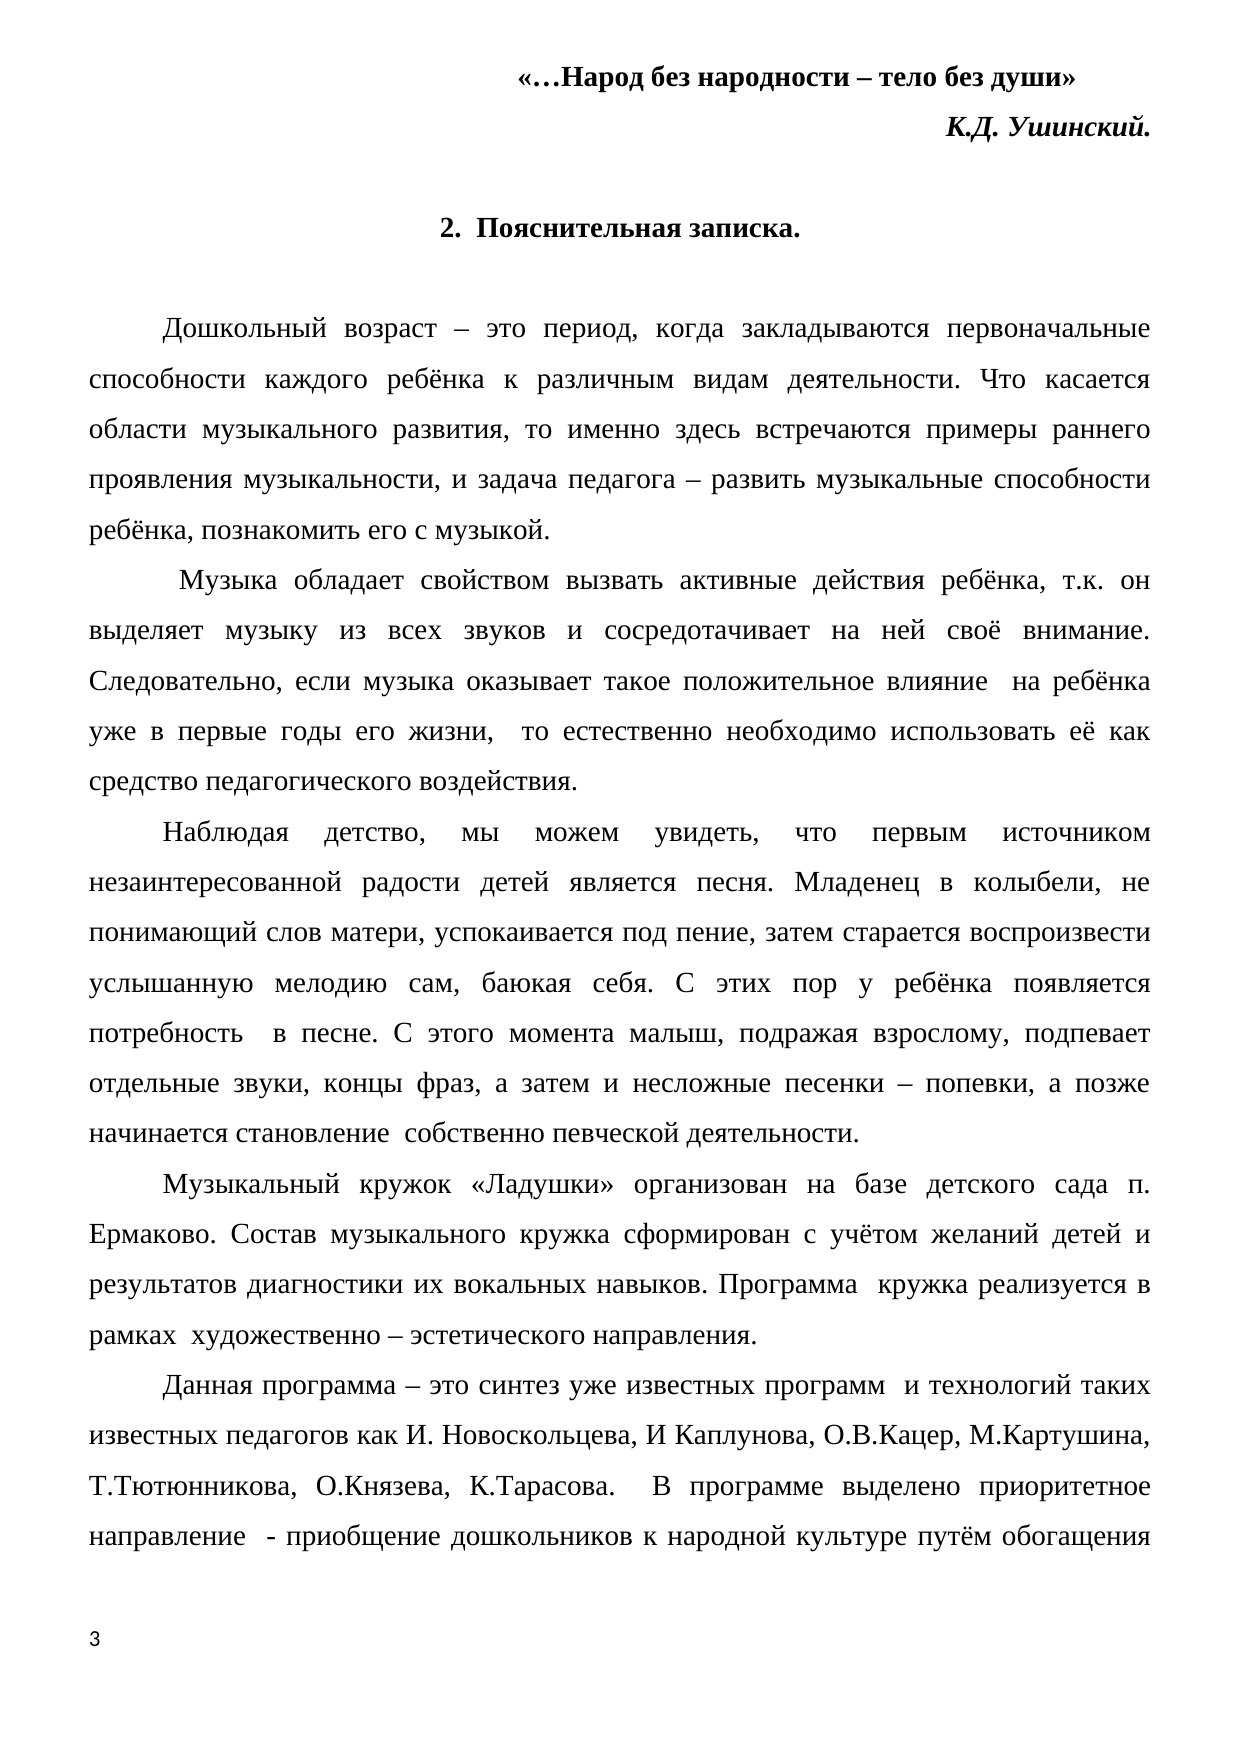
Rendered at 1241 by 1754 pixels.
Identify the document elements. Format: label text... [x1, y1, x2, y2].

text Музыка обладает свойством вызвать активные действия ребёнка, т.к. он выделяет музыку из всех звуков и сосредотачивает на ней своё внимание. Следовательно, если музыка оказывает такое положительное влияние на ребёнка уже в первые годы его жизни, то естественно необходимо использовать её как средство педагогического воздействия. [89, 562, 1152, 797]
text 2. Пояснительная записка. [89, 210, 1152, 243]
text Наблюдая детство, мы можем увидеть, что первым источником незаинтересованной радости детей является песня. Младенец в колыбели, не понимающий слов матери, успокаивается под пение, затем старается воспроизвести услышанную мелодию сам, баюкая себя. С этих пор у ребёнка появляется потребность в песне. С этого момента малыш, подражая взрослому, подпевает отдельные звуки, концы фраз, а затем и несложные песенки – попевки, а позже начинается становление собственно певческой деятельности. [89, 814, 1152, 1149]
text «…Народ без народности – тело без души» [89, 59, 1152, 93]
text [89, 1367, 1152, 1552]
text Музыкальный кружок «Ладушки» организован на базе детского сада п. Ермаково. Состав музыкального кружка сформирован с учётом желаний детей и результатов диагностики их вокальных навыков. Программа кружка реализуется в рамках художественно – эстетического направления. [89, 1166, 1152, 1350]
text К.Д. Ушинский. [89, 109, 1152, 193]
text Дошкольный возраст – это период, когда закладываются первоначальные способности каждого ребёнка к различным видам деятельности. Что касается области музыкального развития, то именно здесь встречаются примеры раннего проявления музыкальности, и задача педагога – развить музыкальные способности ребёнка, познакомить его с музыкой. [89, 311, 1152, 545]
